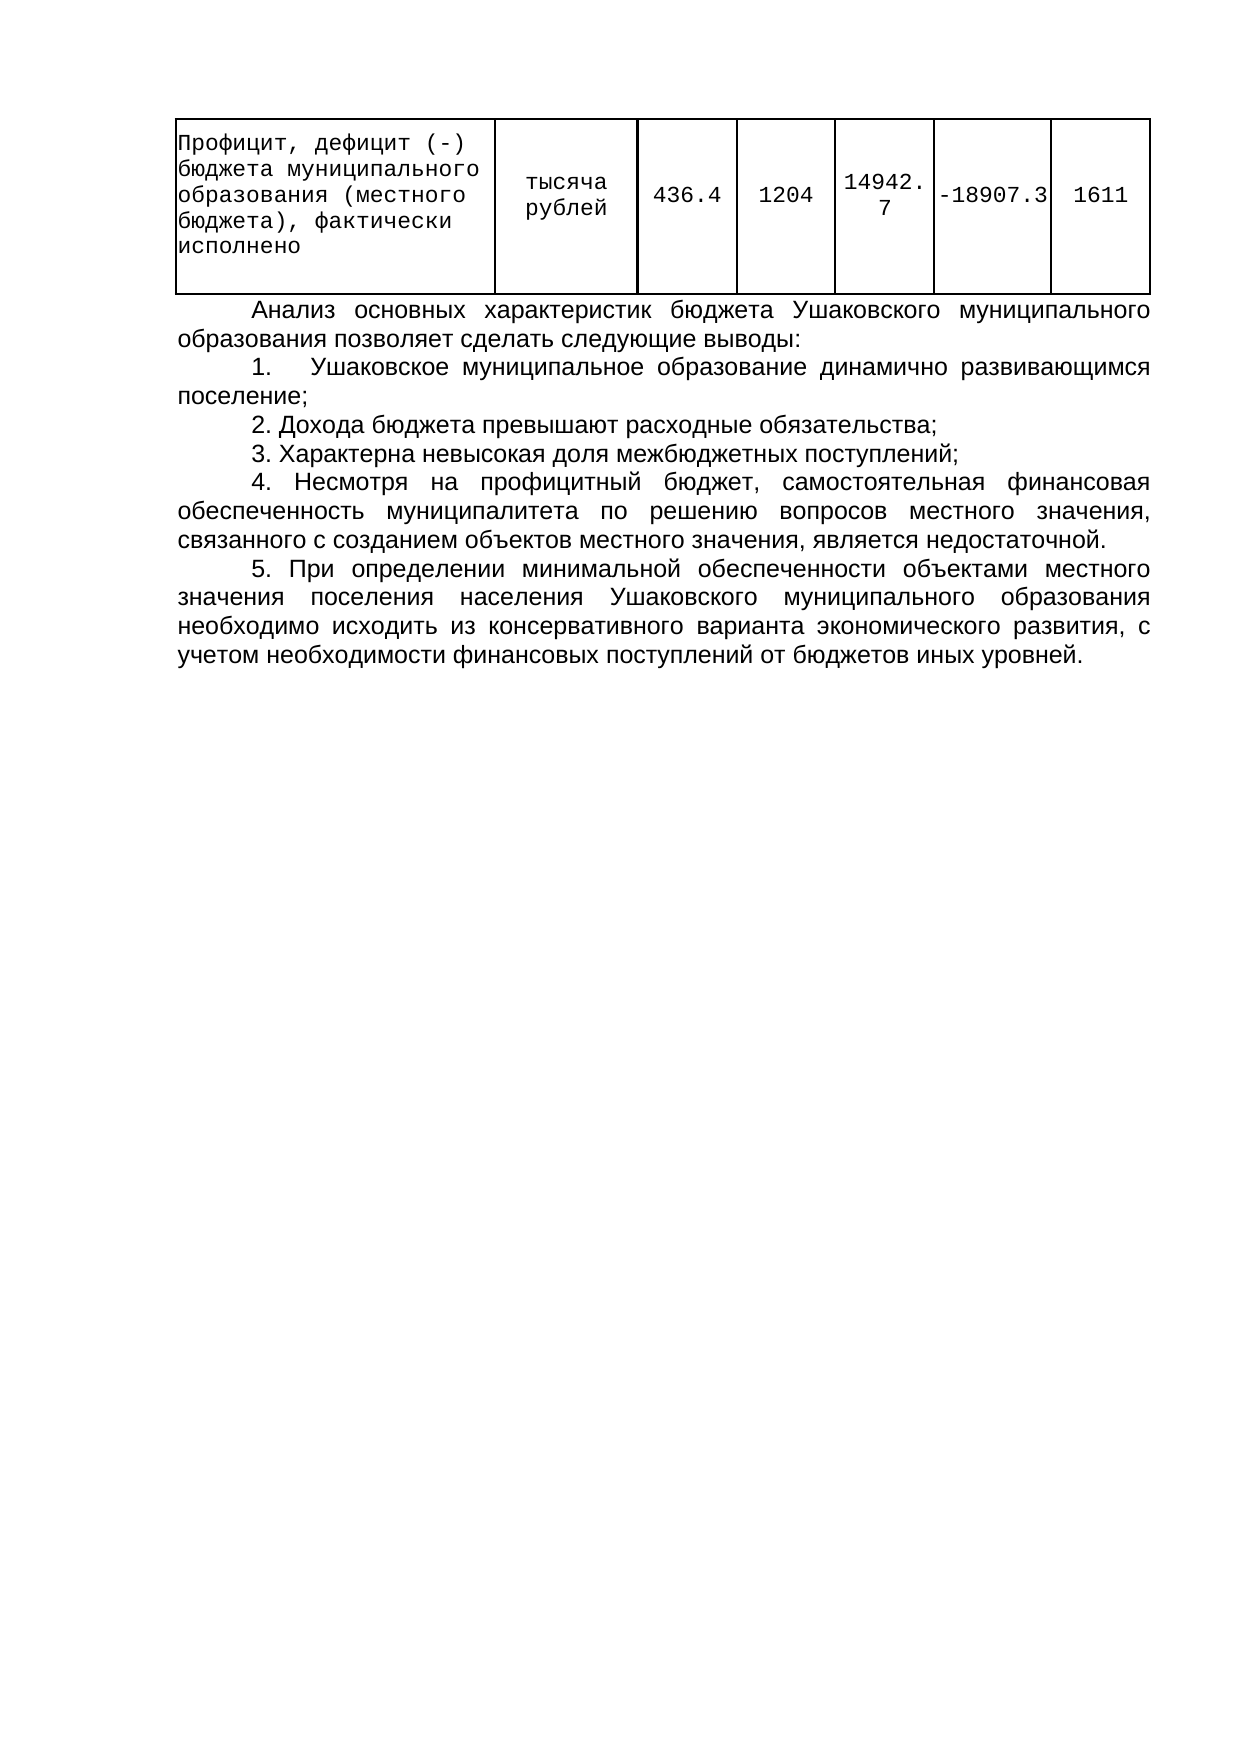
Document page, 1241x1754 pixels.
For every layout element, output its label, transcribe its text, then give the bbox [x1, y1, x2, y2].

table_cell 14942.7 [836, 120, 933, 293]
table_cell 1204 [738, 120, 834, 293]
text Анализ основных характеристик бюджета Ушаковского муниципального образования позволяет сделать следующие выводы: [177, 295, 1152, 352]
text 4. Несмотря на профицитный бюджет, самостоятельная финансовая обеспеченность муниципалитета по решению вопросов местного значения, связанного с созданием объектов местного значения, является недостаточной. [177, 467, 1152, 553]
table_cell тысяча рублей [496, 120, 636, 293]
table_cell -18907.3 [935, 120, 1050, 293]
table_cell 1611 [1052, 120, 1149, 293]
table_cell Профицит, дефицит (-) бюджета муниципального образования (местного бюджета), фактически исполнено [177, 120, 494, 293]
table_cell 436.4 [639, 120, 736, 293]
text 5. При определении минимальной обеспеченности объектами местного значения поселения населения Ушаковского муниципального образования необходимо исходить из консервативного варианта экономического развития, с учетом необходимости финансовых поступлений от бюджетов иных уровней. [177, 553, 1152, 668]
text 1. Ушаковское муниципальное образование динамично развивающимся поселение; [177, 352, 1152, 410]
text 2. Дохода бюджета превышают расходные обязательства; [177, 410, 1152, 438]
text 3. Характерна невысокая доля межбюджетных поступлений; [177, 438, 1152, 467]
